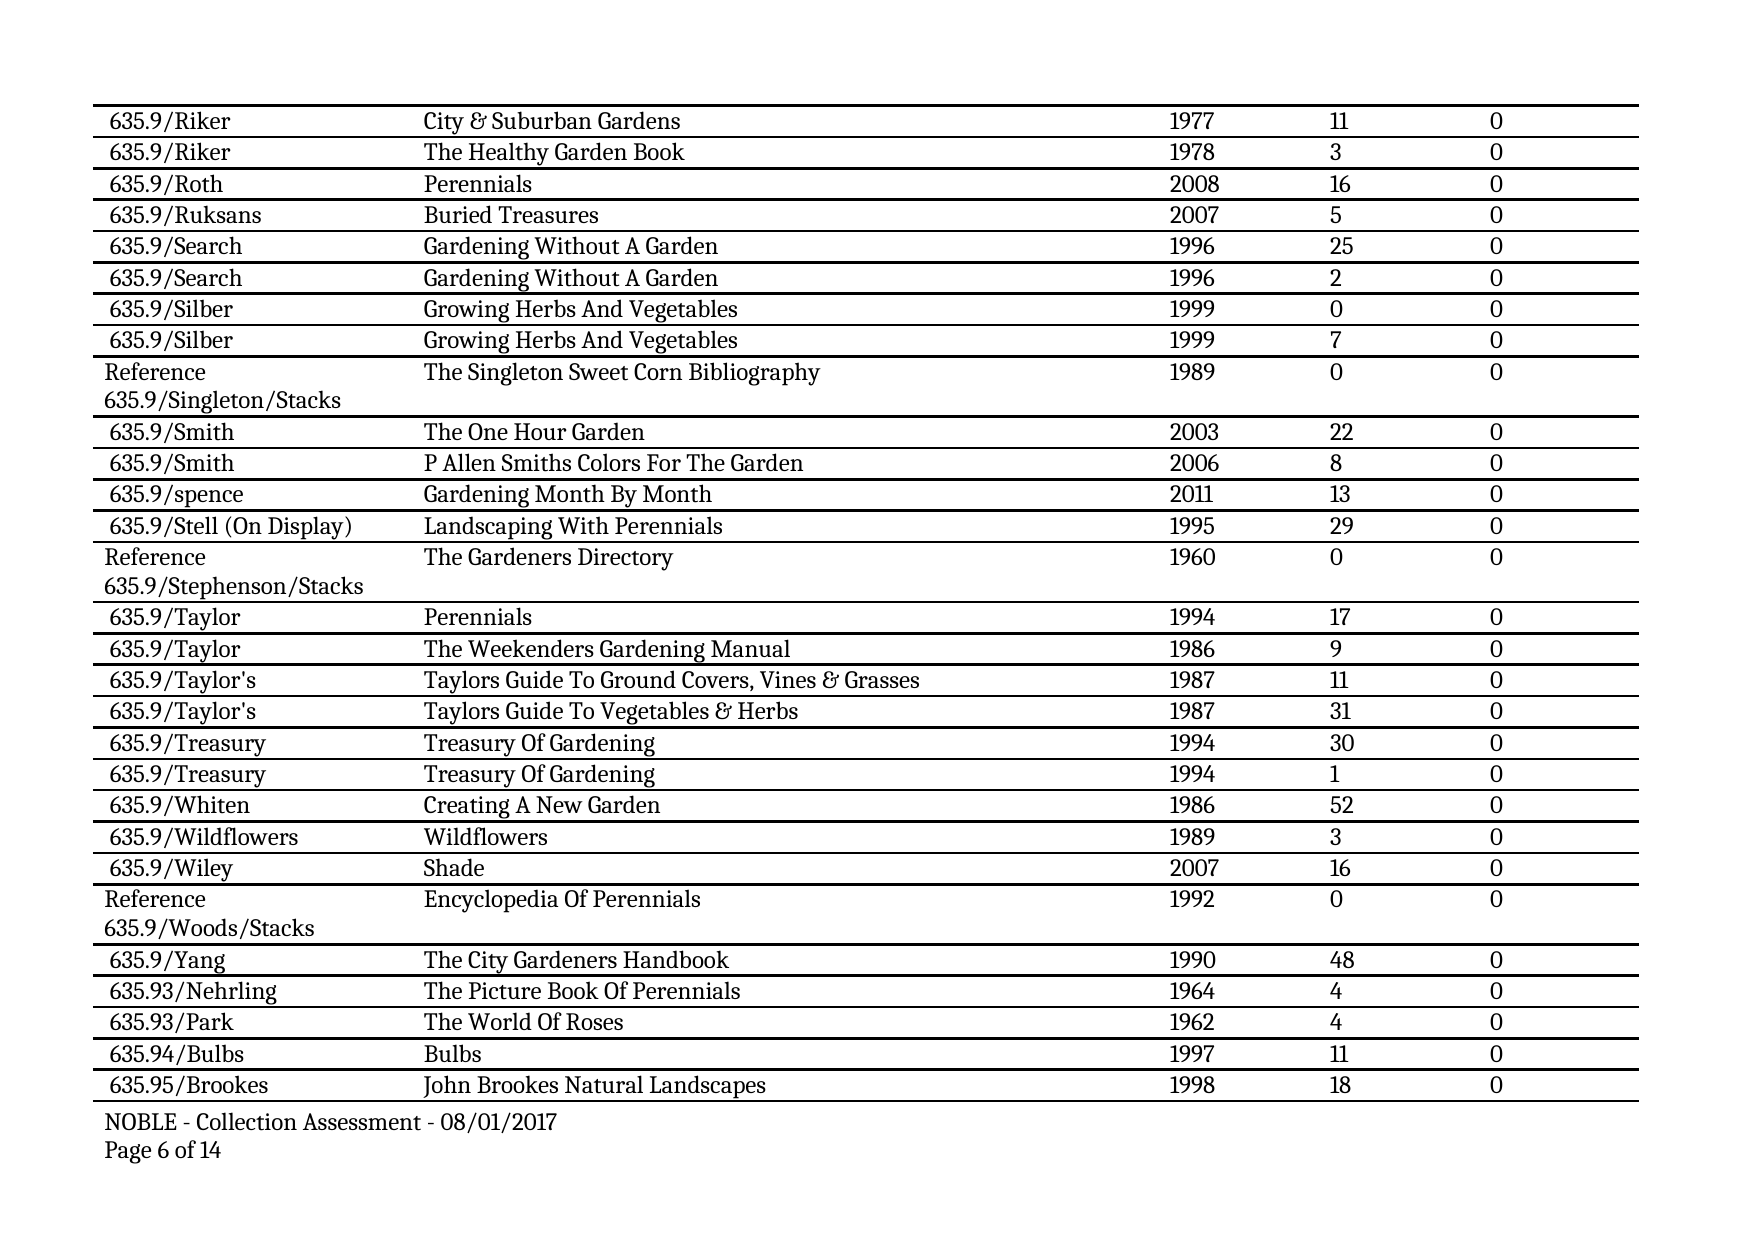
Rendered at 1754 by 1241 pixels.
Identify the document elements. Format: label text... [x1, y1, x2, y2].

table_cell 635.9/Taylor [93, 635, 412, 663]
table_cell 1987 [1159, 666, 1319, 695]
table_cell The Singleton Sweet Corn Bibliography [413, 358, 1159, 415]
table_cell 0 [1479, 977, 1638, 1006]
table_cell 2011 [1159, 481, 1319, 509]
table_cell 635.9/Silber [93, 295, 412, 324]
table_cell 0 [1319, 543, 1478, 601]
table_cell Gardening Without A Garden [413, 232, 1159, 261]
table_cell 0 [1479, 449, 1638, 478]
table_cell City & Suburban Gardens [413, 107, 1159, 136]
table_cell 635.9/Smith [93, 449, 412, 478]
table_cell P Allen Smiths Colors For The Garden [413, 449, 1159, 478]
table_cell 1999 [1159, 326, 1319, 355]
table_cell 1997 [1159, 1040, 1319, 1068]
table_cell 3 [1319, 138, 1478, 167]
table_cell Reference 635.9/Woods/Stacks [93, 886, 412, 943]
table_cell 0 [1479, 1008, 1638, 1037]
table_cell 0 [1479, 295, 1638, 324]
table_cell Reference 635.9/Singleton/Stacks [93, 358, 412, 415]
table_cell 0 [1479, 603, 1638, 632]
table_cell Perennials [413, 603, 1159, 632]
table_cell 635.9/Stell (On Display) [93, 512, 412, 541]
table_cell Treasury Of Gardening [413, 729, 1159, 757]
table_cell 0 [1479, 946, 1638, 974]
table_cell 635.9/Taylor's [93, 697, 412, 726]
table_cell Perennials [413, 170, 1159, 198]
table_cell 635.9/Riker [93, 138, 412, 167]
table_cell 635.9/Whiten [93, 791, 412, 820]
table_cell 16 [1319, 854, 1478, 883]
table_cell 4 [1319, 1008, 1478, 1037]
table_cell 1 [1319, 760, 1478, 789]
table_cell 635.9/Riker [93, 107, 412, 136]
table_cell 0 [1479, 418, 1638, 446]
table_cell 0 [1319, 295, 1478, 324]
table_cell 635.9/Wildflowers [93, 823, 412, 851]
table_cell 635.9/Yang [93, 946, 412, 974]
table_cell 0 [1479, 326, 1638, 355]
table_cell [413, 1071, 1159, 1100]
table_cell 1986 [1159, 791, 1319, 820]
table_cell 635.9/Search [93, 232, 412, 261]
table_cell 1996 [1159, 264, 1319, 292]
table_cell 1977 [1159, 107, 1319, 136]
table_cell The Healthy Garden Book [413, 138, 1159, 167]
table_cell 1994 [1159, 729, 1319, 757]
table_cell 1994 [1159, 760, 1319, 789]
table_cell 0 [1479, 729, 1638, 757]
table_cell Growing Herbs And Vegetables [413, 295, 1159, 324]
table_cell 0 [1479, 481, 1638, 509]
table_cell Gardening Without A Garden [413, 264, 1159, 292]
table_cell 1994 [1159, 603, 1319, 632]
table_cell 635.9/Smith [93, 418, 412, 446]
table_cell 0 [1479, 854, 1638, 883]
table_cell 0 [1479, 543, 1638, 601]
table_cell 2006 [1159, 449, 1319, 478]
table_cell 0 [1479, 170, 1638, 198]
table_cell 635.9/Wiley [93, 854, 412, 883]
table_cell 1998 [1159, 1071, 1319, 1100]
table_cell Reference 635.9/Stephenson/Stacks [93, 543, 412, 601]
table_cell Buried Treasures [413, 201, 1159, 229]
table_cell 635.95/Brookes [93, 1071, 412, 1100]
table_cell 1989 [1159, 358, 1319, 415]
table_cell 1978 [1159, 138, 1319, 167]
table_cell Shade [413, 854, 1159, 883]
table_cell The Weekenders Gardening Manual [413, 635, 1159, 663]
table_cell 1989 [1159, 823, 1319, 851]
table_cell 3 [1319, 823, 1478, 851]
table_cell 31 [1319, 697, 1478, 726]
table_cell Taylors Guide To Ground Covers, Vines & Grasses [413, 666, 1159, 695]
table_cell 635.93/Park [93, 1008, 412, 1037]
table_cell 0 [1479, 666, 1638, 695]
table_cell The Gardeners Directory [413, 543, 1159, 601]
table_cell 5 [1319, 201, 1478, 229]
table_cell 635.9/Search [93, 264, 412, 292]
table_cell 0 [1319, 886, 1478, 943]
table_cell 0 [1479, 264, 1638, 292]
table_cell 25 [1319, 232, 1478, 261]
table_cell 635.9/spence [93, 481, 412, 509]
table_cell 4 [1319, 977, 1478, 1006]
table_cell 635.9/Taylor [93, 603, 412, 632]
table_cell 29 [1319, 512, 1478, 541]
table_cell Growing Herbs And Vegetables [413, 326, 1159, 355]
table_cell Creating A New Garden [413, 791, 1159, 820]
table_cell 1999 [1159, 295, 1319, 324]
table_cell 1960 [1159, 543, 1319, 601]
table_cell 2003 [1159, 418, 1319, 446]
table_cell 0 [1479, 886, 1638, 943]
table_cell 1990 [1159, 946, 1319, 974]
table_cell 635.93/Nehrling [93, 977, 412, 1006]
table_cell Bulbs [413, 1040, 1159, 1068]
table_cell The City Gardeners Handbook [413, 946, 1159, 974]
table_cell 1987 [1159, 697, 1319, 726]
table_cell 0 [1479, 138, 1638, 167]
table_cell The One Hour Garden [413, 418, 1159, 446]
table_cell 30 [1319, 729, 1478, 757]
table_cell 18 [1319, 1071, 1478, 1100]
table_cell 17 [1319, 603, 1478, 632]
table_cell 2007 [1159, 201, 1319, 229]
table_cell 8 [1319, 449, 1478, 478]
table_cell 635.9/Ruksans [93, 201, 412, 229]
table_cell 9 [1319, 635, 1478, 663]
table_cell Landscaping With Perennials [413, 512, 1159, 541]
table_cell 1986 [1159, 635, 1319, 663]
table_cell 0 [1479, 107, 1638, 136]
table_cell 2007 [1159, 854, 1319, 883]
table_cell Taylors Guide To Vegetables & Herbs [413, 697, 1159, 726]
table_cell 16 [1319, 170, 1478, 198]
table_cell 1996 [1159, 232, 1319, 261]
table_cell 0 [1479, 791, 1638, 820]
table_cell 2008 [1159, 170, 1319, 198]
table_cell 1962 [1159, 1008, 1319, 1037]
table_cell 0 [1479, 201, 1638, 229]
table_cell 0 [1479, 1071, 1638, 1100]
table_cell 635.9/Taylor's [93, 666, 412, 695]
table_cell 1995 [1159, 512, 1319, 541]
table_cell 0 [1479, 232, 1638, 261]
table_cell 22 [1319, 418, 1478, 446]
table_cell 0 [1479, 358, 1638, 415]
table_cell 0 [1319, 358, 1478, 415]
table_cell 635.9/Treasury [93, 760, 412, 789]
table_cell 11 [1319, 1040, 1478, 1068]
table_cell 635.9/Roth [93, 170, 412, 198]
table_cell 1992 [1159, 886, 1319, 943]
table_cell 1964 [1159, 977, 1319, 1006]
table_cell 11 [1319, 107, 1478, 136]
table_cell 52 [1319, 791, 1478, 820]
table_cell 0 [1479, 1040, 1638, 1068]
table_cell Wildflowers [413, 823, 1159, 851]
table_cell 2 [1319, 264, 1478, 292]
table_cell 0 [1479, 823, 1638, 851]
table_cell 0 [1479, 760, 1638, 789]
table_cell Treasury Of Gardening [413, 760, 1159, 789]
table_cell 635.9/Treasury [93, 729, 412, 757]
table_cell 7 [1319, 326, 1478, 355]
table_cell 13 [1319, 481, 1478, 509]
table_cell Gardening Month By Month [413, 481, 1159, 509]
table_cell The World Of Roses [413, 1008, 1159, 1037]
table_cell 0 [1479, 635, 1638, 663]
table_cell 635.94/Bulbs [93, 1040, 412, 1068]
table_cell 0 [1479, 697, 1638, 726]
table_cell 0 [1479, 512, 1638, 541]
table_cell 48 [1319, 946, 1478, 974]
table_cell 11 [1319, 666, 1478, 695]
table_cell The Picture Book Of Perennials [413, 977, 1159, 1006]
table_cell 635.9/Silber [93, 326, 412, 355]
table_cell Encyclopedia Of Perennials [413, 886, 1159, 943]
